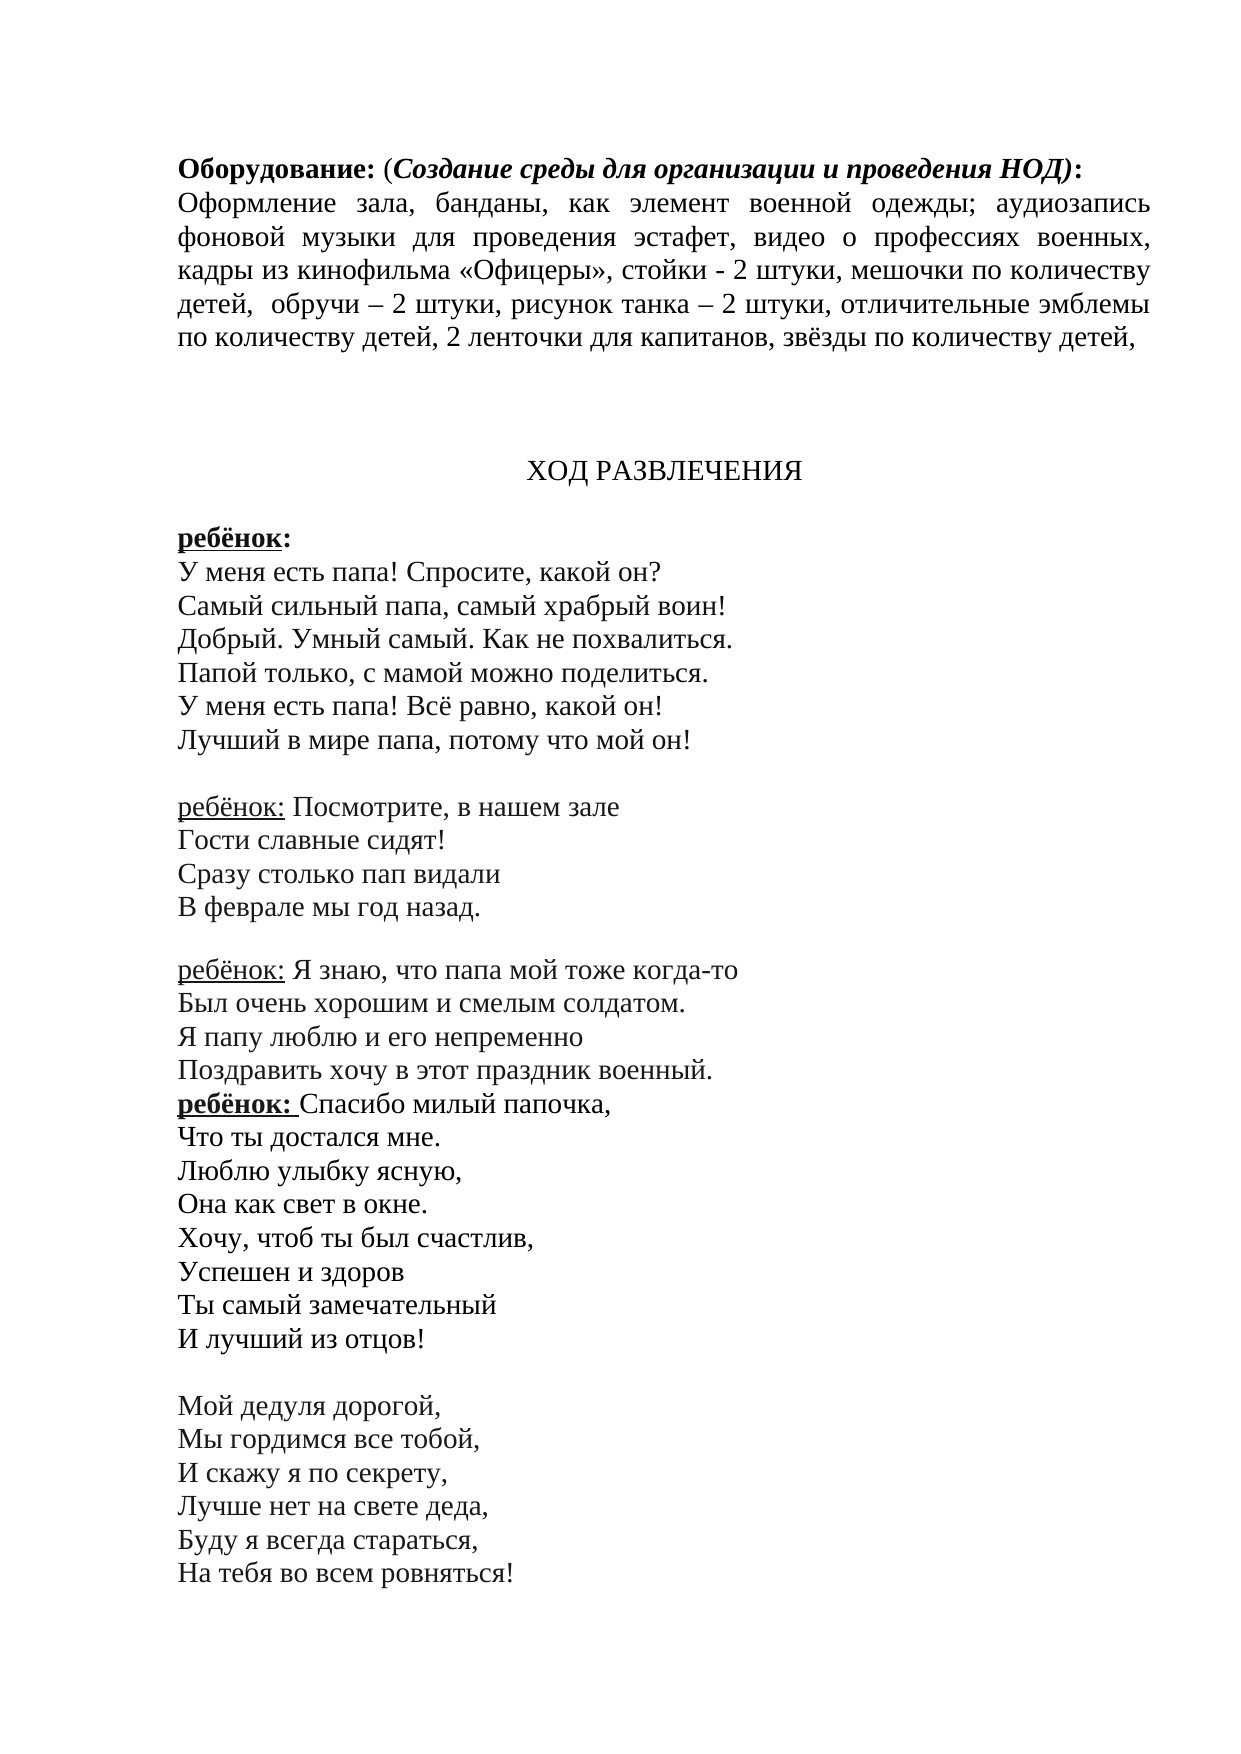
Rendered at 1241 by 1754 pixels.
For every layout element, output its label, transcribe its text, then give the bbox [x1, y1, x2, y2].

text Мы гордимся все тобой, [177, 1421, 1152, 1455]
text У меня есть папа! Спросите, какой он? [177, 554, 1152, 588]
text Ты самый замечательный [177, 1287, 1152, 1321]
text ребёнок: Спасибо милый папочка, [177, 1086, 1152, 1119]
text Лучший в мире папа, потому что мой он! [177, 722, 1152, 755]
text Самый сильный папа, самый храбрый воин! [177, 588, 1152, 621]
text У меня есть папа! Всё равно, какой он! [177, 688, 1152, 722]
text Поздравить хочу в этот праздник военный. [177, 1052, 1152, 1086]
text ребёнок: Я знаю, что папа мой тоже когда-то [177, 952, 1152, 985]
text ХОД РАЗВЛЕЧЕНИЯ [177, 453, 1152, 487]
text Добрый. Умный самый. Как не похвалиться. [177, 621, 1152, 655]
text ребёнок: Посмотрите, в нашем зале Гости славные сидят! [177, 789, 1152, 856]
text Был очень хорошим и смелым солдатом. Я папу люблю и его непременно [177, 985, 1152, 1052]
text Буду я всегда стараться, [177, 1522, 1152, 1556]
text Сразу столько пап видали [177, 856, 1152, 889]
text На тебя во всем ровняться! [177, 1556, 1152, 1589]
text Оборудование: (Создание среды для организации и проведения НОД): [177, 152, 1152, 185]
text Лучше нет на свете деда, [177, 1488, 1152, 1522]
text В феврале мы год назад. [177, 889, 1152, 952]
text Что ты достался мне. Люблю улыбку ясную, [177, 1119, 1152, 1187]
text Мой дедуля дорогой, [177, 1388, 1152, 1421]
text И лучший из отцов! [177, 1321, 1152, 1354]
text ребёнок: [177, 521, 1152, 554]
text Папой только, с мамой можно поделиться. [177, 655, 1152, 688]
text Она как свет в окне. Хочу, чтоб ты был счастлив, [177, 1187, 1152, 1254]
text Успешен и здоров [177, 1254, 1152, 1287]
text И скажу я по секрету, [177, 1455, 1152, 1488]
text Оформление зала, банданы, как элемент военной одежды; аудиозапись фоновой музыки для проведения эстафет, видео о профессиях военных, кадры из кинофильма «Офицеры», стойки - 2 штуки, мешочки по количеству детей, обручи – 2 штуки, рисунок танка – 2 штуки, отличительные эмблемы по количеству детей, 2 ленточки для капитанов, звёзды по количеству детей, [177, 185, 1152, 353]
